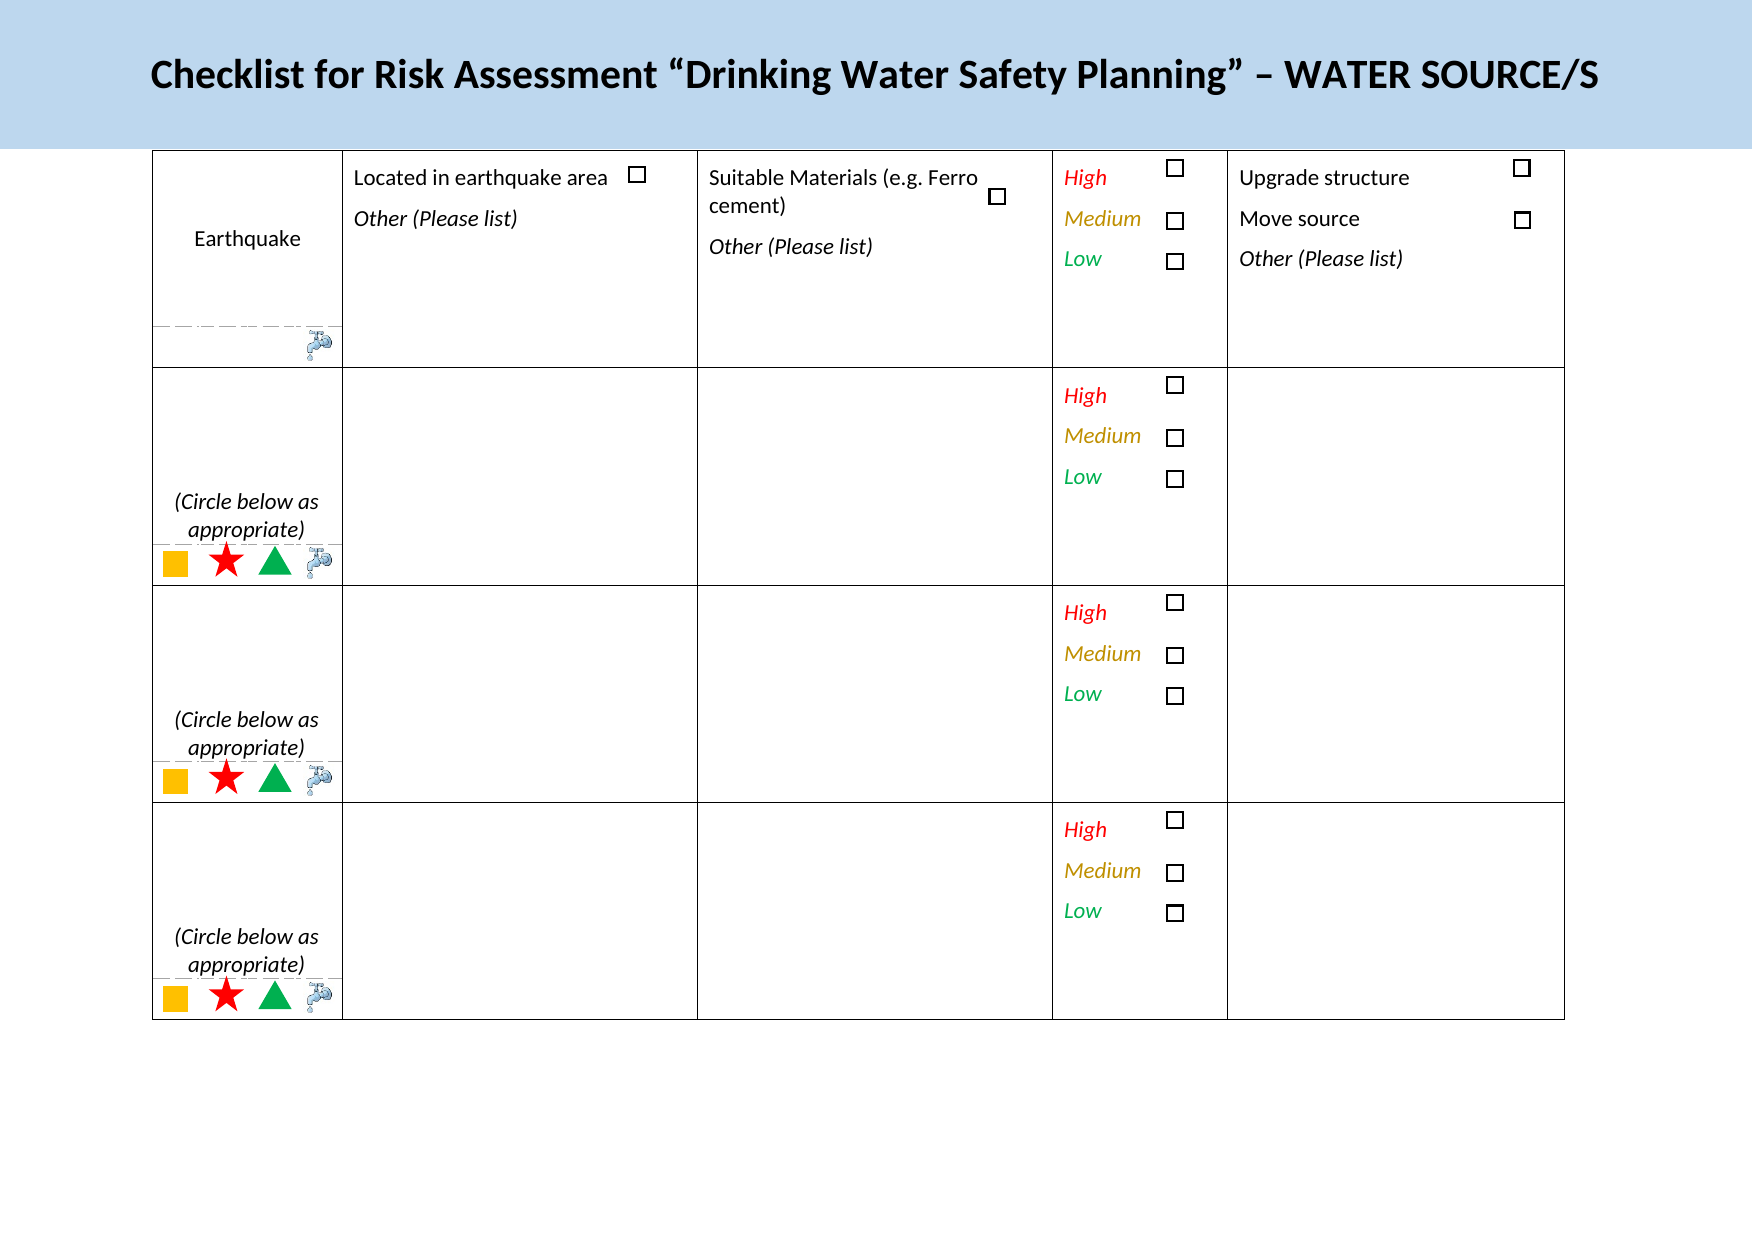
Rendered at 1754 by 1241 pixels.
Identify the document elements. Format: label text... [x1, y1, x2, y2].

picture [303, 764, 335, 796]
table_cell [343, 368, 697, 584]
table_cell [343, 803, 697, 1019]
table_header High Medium Low [1053, 151, 1227, 367]
table_cell (Circle below as appropriate) [153, 368, 342, 543]
table_cell [1228, 368, 1564, 584]
table_header Suitable Materials (e.g. Ferro cement) Other (Please list) [698, 151, 1052, 367]
table_header Upgrade structure Move source Other (Please list) [1228, 151, 1564, 367]
table_cell [200, 978, 247, 1019]
table_cell [1228, 803, 1564, 1019]
table_cell [153, 544, 200, 584]
table_cell [153, 761, 200, 802]
table_cell [698, 586, 1052, 802]
table_cell [153, 326, 200, 367]
table_cell [200, 326, 247, 367]
table_cell [153, 978, 200, 1019]
table_cell [248, 326, 295, 367]
table_cell [200, 761, 247, 802]
table_cell [248, 544, 295, 584]
table_cell [295, 978, 342, 1019]
table_cell [343, 586, 697, 802]
table_cell [698, 368, 1052, 584]
table_cell (Circle below as appropriate) [153, 803, 342, 978]
table_cell (Circle below as appropriate) [153, 586, 342, 761]
table_cell [698, 803, 1052, 1019]
table_cell [248, 978, 295, 1019]
table_cell [248, 761, 295, 802]
table_cell [200, 544, 247, 584]
table_header Located in earthquake area Other (Please list) [343, 151, 697, 367]
table_cell High Medium Low [1053, 803, 1227, 1019]
table_header Earthquake [153, 151, 342, 326]
picture [303, 547, 335, 579]
table_cell [295, 544, 342, 584]
table_cell [295, 326, 342, 367]
table_cell High Medium Low [1053, 586, 1227, 802]
table_cell [295, 761, 342, 802]
picture [303, 329, 335, 361]
table_cell High Medium Low [1053, 368, 1227, 584]
table_cell [1228, 586, 1564, 802]
picture [303, 981, 335, 1013]
